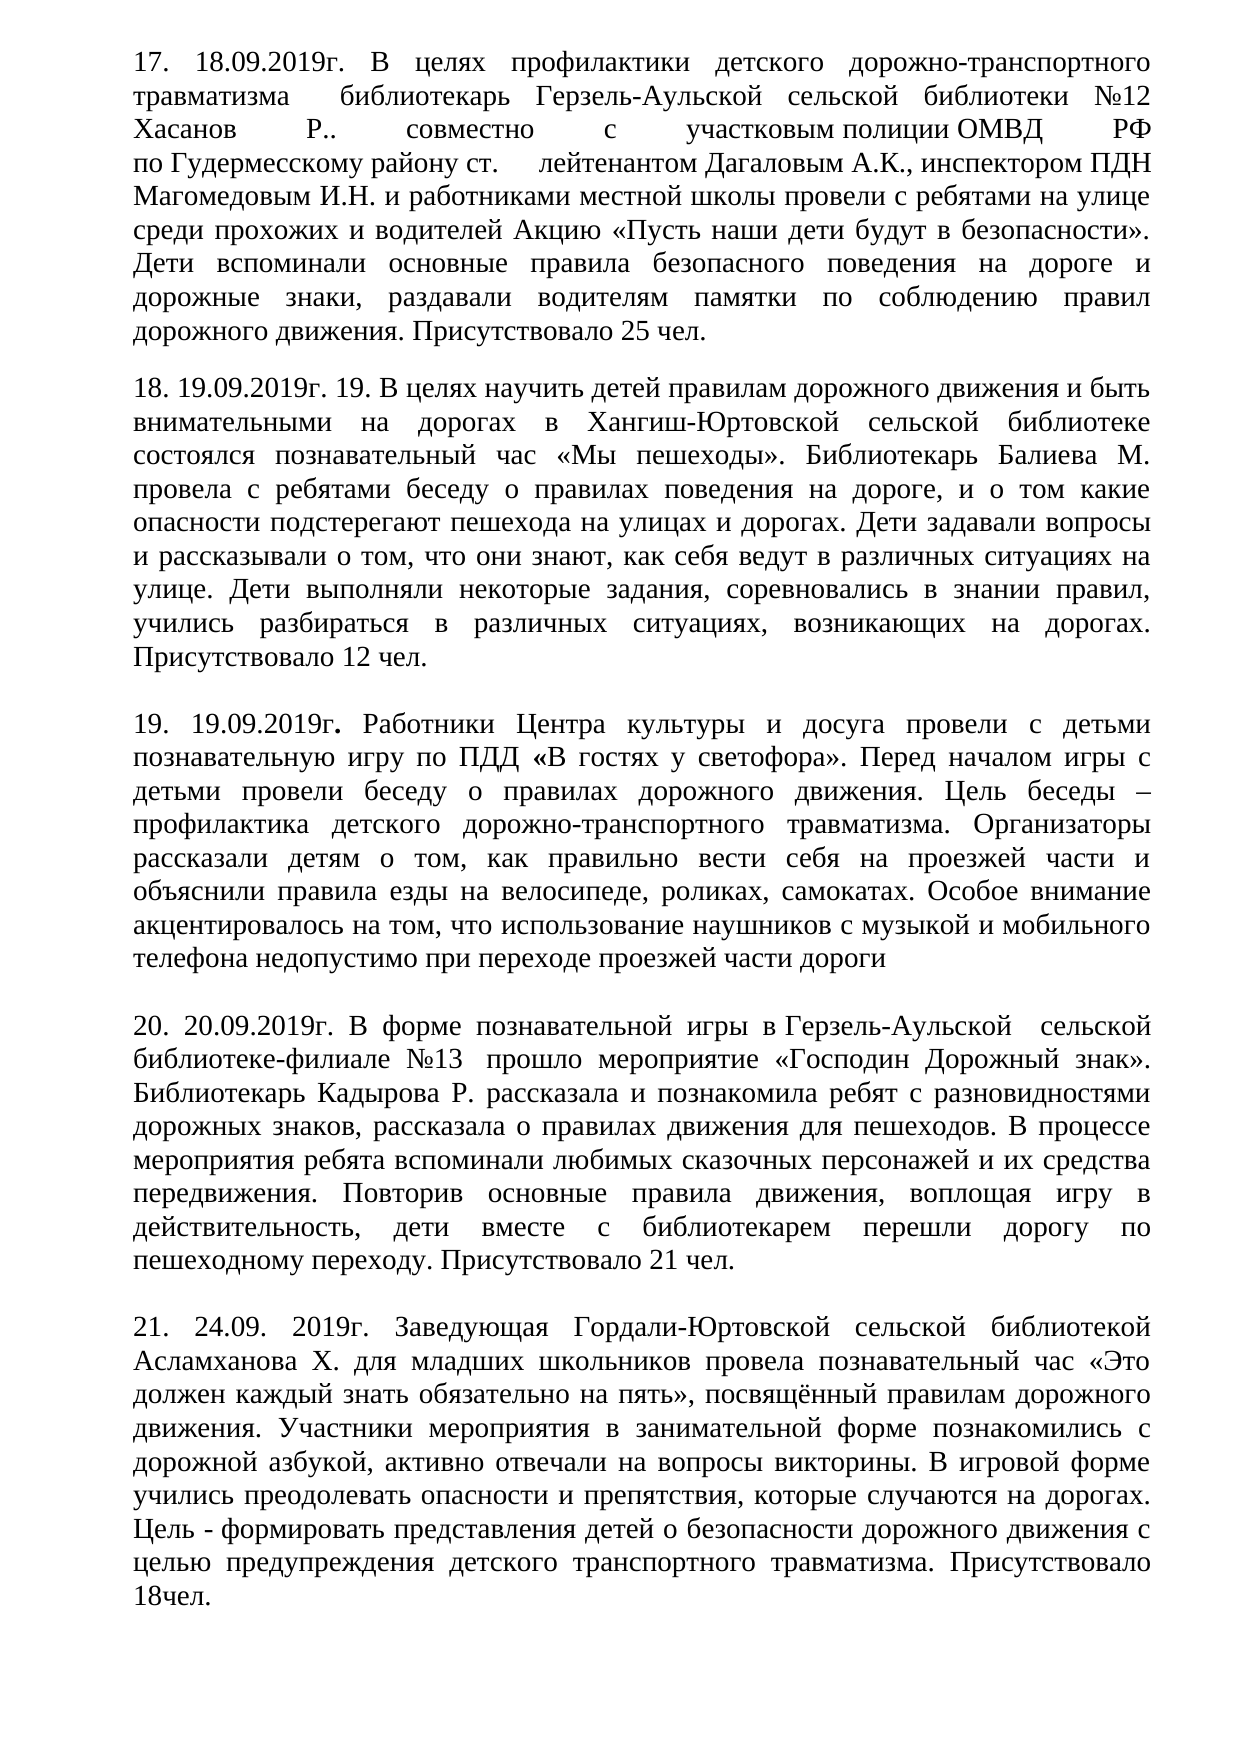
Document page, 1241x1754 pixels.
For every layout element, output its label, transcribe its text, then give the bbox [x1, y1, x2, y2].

text 19. 19.09.2019г. Работники Центра культуры и досуга провели с детьми познавательную игру по ПДД «В гостях у светофора». Перед началом игры с детьми провели беседу о правилах дорожного движения. Цель беседы – профилактика детского дорожно-транспортного травматизма. Организаторы рассказали детям о том, как правильно вести себя на проезжей части и объяснили правила езды на велосипеде, роликах, самокатах. Особое внимание акцентировалось на том, что использование наушников с музыкой и мобильного телефона недопустимо при переходе проезжей части дороги [133, 706, 1152, 974]
text 17. 18.09.2019г. В целях профилактики детского дорожно-транспортного травматизма библиотекарь Герзель-Аульской сельской библиотеки №12 Хасанов Р.. совместно с участковым полиции ОМВД РФ по Гудермесскому району ст. лейтенантом Дагаловым А.К., инспектором ПДН Магомедовым И.Н. и работниками местной школы провели с ребятами на улице среди прохожих и водителей Акцию «Пусть наши дети будут в безопасности». Дети вспоминали основные правила безопасного поведения на дороге и дорожные знаки, раздавали водителям памятки по соблюдению правил дорожного движения. Присутствовало 25 чел. [133, 44, 1152, 346]
text 21. 24.09. 2019г. Заведующая Гордали-Юртовской сельской библиотекой Асламханова Х. для младших школьников провела познавательный час «Это должен каждый знать обязательно на пять», посвящённый правилам дорожного движения. Участники мероприятия в занимательной форме познакомились с дорожной азбукой, активно отвечали на вопросы викторины. В игровой форме учились преодолевать опасности и препятствия, которые случаются на дорогах. Цель - формировать представления детей о безопасности дорожного движения с целью предупреждения детского транспортного травматизма. Присутствовало 18чел. [133, 1309, 1152, 1611]
text 18. 19.09.2019г. 19. В целях научить детей правилам дорожного движения и быть внимательными на дорогах в Хангиш-Юртовской сельской библиотеке состоялся познавательный час «Мы пешеходы». Библиотекарь Балиева М. провела с ребятами беседу о правилах поведения на дороге, и о том какие опасности подстерегают пешехода на улицах и дорогах. Дети задавали вопросы и рассказывали о том, что они знают, как себя ведут в различных ситуациях на улице. Дети выполняли некоторые задания, соревновались в знании правил, учились разбираться в различных ситуациях, возникающих на дорогах. Присутствовало 12 чел. [133, 370, 1152, 672]
text 20. 20.09.2019г. В форме познавательной игры в Герзель-Аульской сельской библиотеке-филиале №13 прошло мероприятие «Господин Дорожный знак». Библиотекарь Кадырова Р. рассказала и познакомила ребят с разновидностями дорожных знаков, рассказала о правилах движения для пешеходов. В процессе мероприятия ребята вспоминали любимых сказочных персонажей и их средства передвижения. Повторив основные правила движения, воплощая игру в действительность, дети вместе с библиотекарем перешли дорогу по пешеходному переходу. Присутствовало 21 чел. [133, 1008, 1152, 1276]
